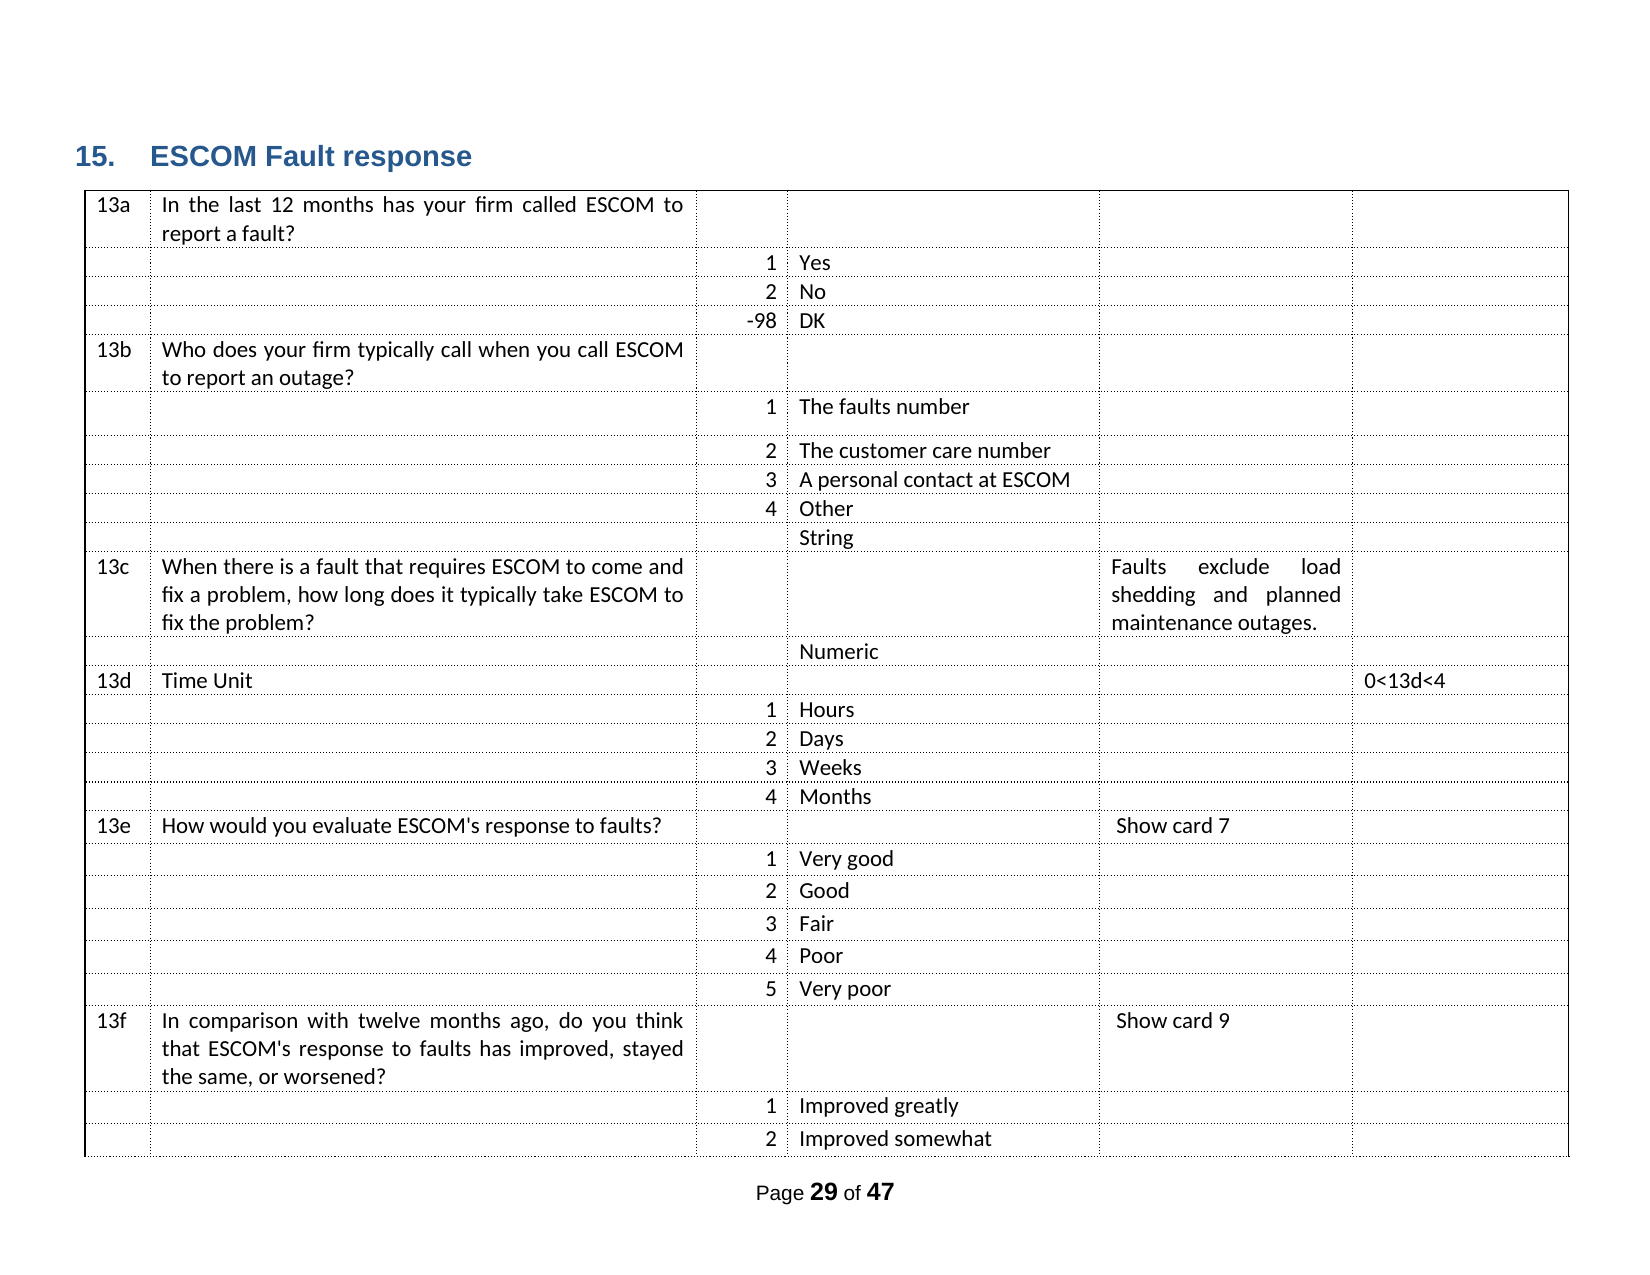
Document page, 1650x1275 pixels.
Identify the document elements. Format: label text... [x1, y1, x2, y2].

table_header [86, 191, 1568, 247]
subtitle ESCOM Fault response [75, 138, 1575, 172]
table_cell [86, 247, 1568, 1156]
